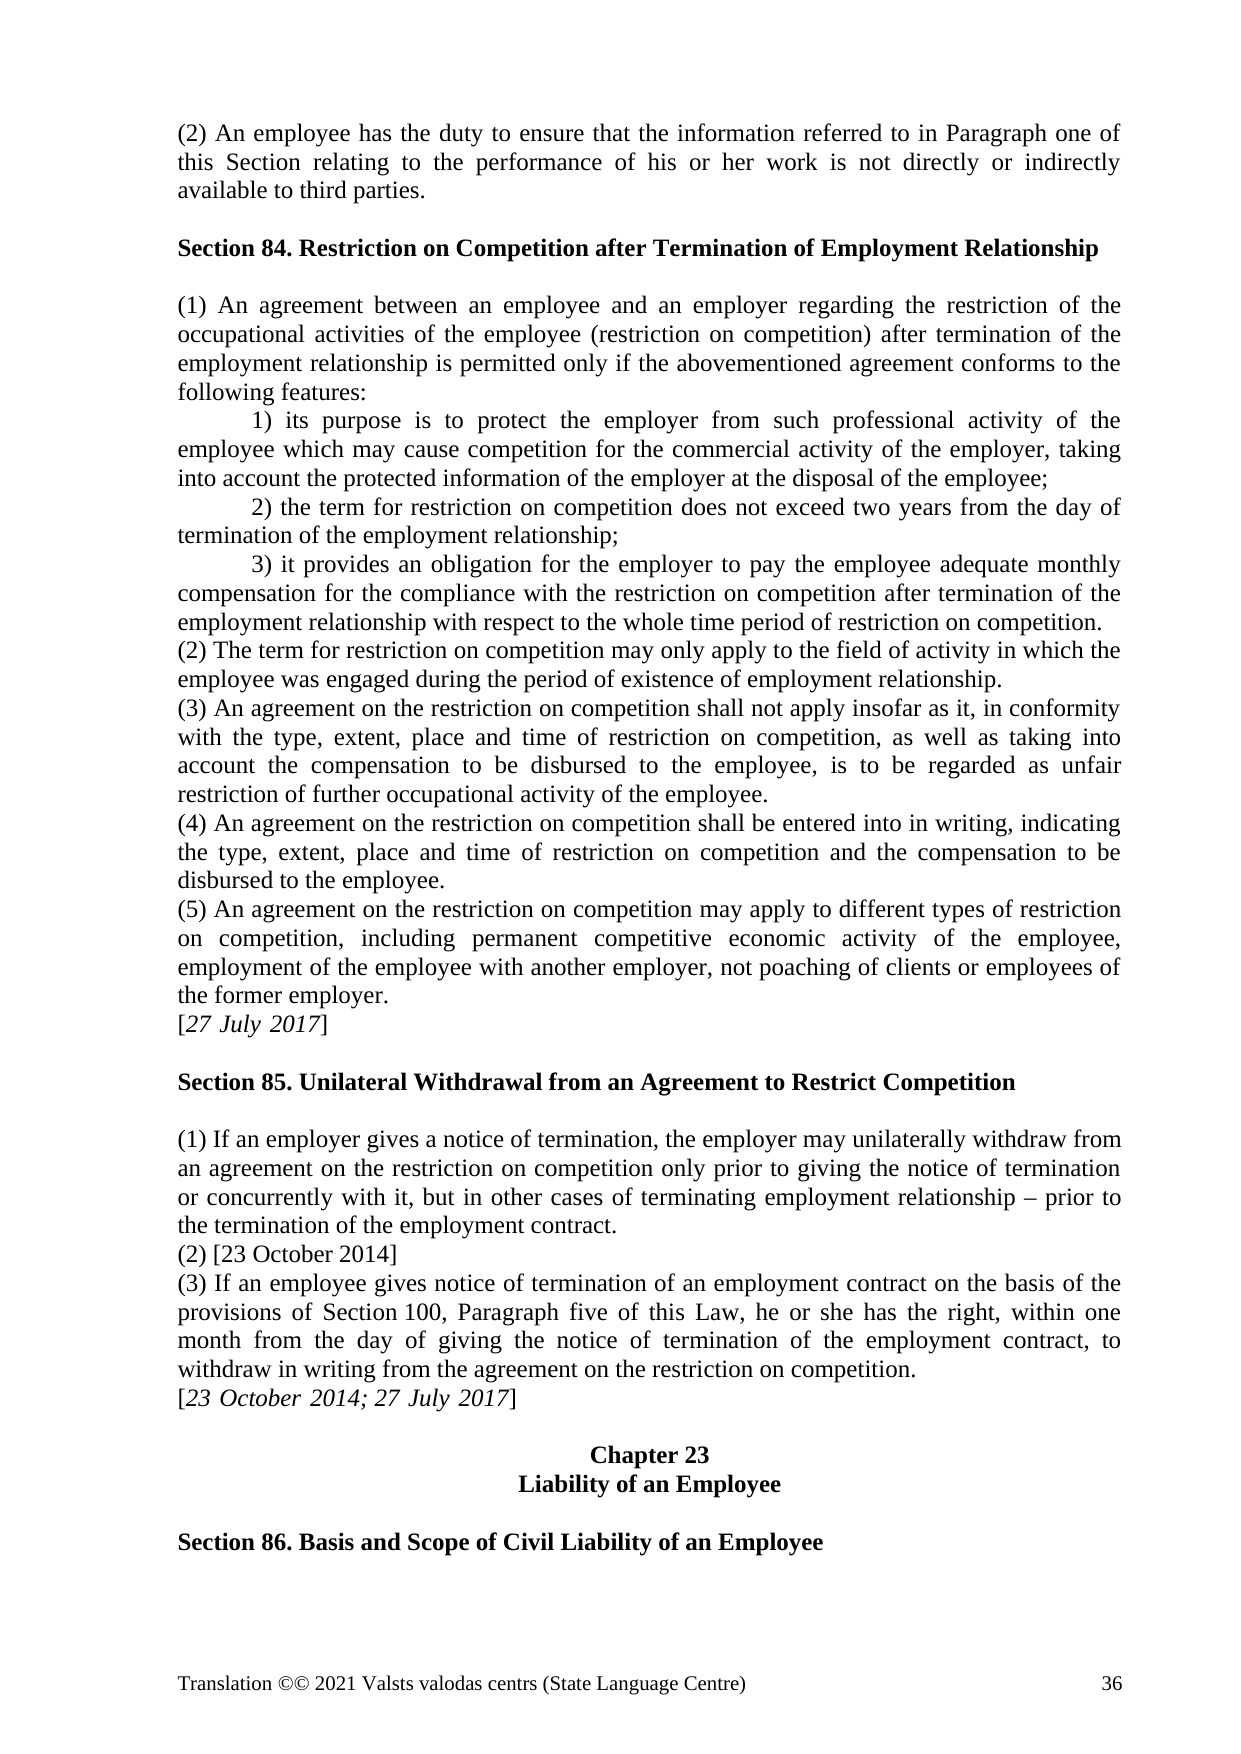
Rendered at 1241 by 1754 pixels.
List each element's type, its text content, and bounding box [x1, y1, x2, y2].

text Section 86. Basis and Scope of Civil Liability of an Employee [177, 1527, 1122, 1556]
text (1) An agreement between an employee and an employer regarding the restriction of the occupational activities of the employee (restriction on competition) after termination of the employment relationship is permitted only if the abovementioned agreement conforms to the following features: [177, 291, 1122, 406]
text (2) An employee has the duty to ensure that the information referred to in Paragraph one of this Section relating to the performance of his or her work is not directly or indirectly available to third parties. [177, 118, 1122, 204]
text Liability of an Employee [177, 1469, 1122, 1498]
text Section 85. Unilateral Withdrawal from an Agreement to Restrict Competition [177, 1067, 1122, 1096]
text 2) the term for restriction on competition does not exceed two years from the day of termination of the employment relationship; [177, 492, 1122, 549]
text (2) The term for restriction on competition may only apply to the field of activity in which the employee was engaged during the period of existence of employment relationship. [177, 636, 1122, 693]
text [27 July 2017] [177, 1009, 1122, 1038]
text (2) [23 October 2014] [177, 1239, 1122, 1268]
text (3) An agreement on the restriction on competition shall not apply insofar as it, in conformity with the type, extent, place and time of restriction on competition, as well as taking into account the compensation to be disbursed to the employee, is to be regarded as unfair restriction of further occupational activity of the employee. [177, 693, 1122, 808]
text 1) its purpose is to protect the employer from such professional activity of the employee which may cause competition for the commercial activity of the employer, taking into account the protected information of the employer at the disposal of the employee; [177, 406, 1122, 492]
text Chapter 23 [177, 1441, 1122, 1469]
text (5) An agreement on the restriction on competition may apply to different types of restriction on competition, including permanent competitive economic activity of the employee, employment of the employee with another employer, not poaching of clients or employees of the former employer. [177, 894, 1122, 1009]
text 3) it provides an obligation for the employer to pay the employee adequate monthly compensation for the compliance with the restriction on competition after termination of the employment relationship with respect to the whole time period of restriction on competition. [177, 549, 1122, 636]
text (4) An agreement on the restriction on competition shall be entered into in writing, indicating the type, extent, place and time of restriction on competition and the compensation to be disbursed to the employee. [177, 808, 1122, 894]
text (1) If an employer gives a notice of termination, the employer may unilaterally withdraw from an agreement on the restriction on competition only prior to giving the notice of termination or concurrently with it, but in other cases of terminating employment relationship – prior to the termination of the employment contract. [177, 1124, 1122, 1239]
text Section 84. Restriction on Competition after Termination of Employment Relationship [177, 233, 1122, 262]
text (3) If an employee gives notice of termination of an employment contract on the basis of the provisions of Section 100, Paragraph five of this Law, he or she has the right, within one month from the day of giving the notice of termination of the employment contract, to withdraw in writing from the agreement on the restriction on competition. [177, 1268, 1122, 1383]
text [23 October 2014; 27 July 2017] [177, 1383, 1122, 1412]
